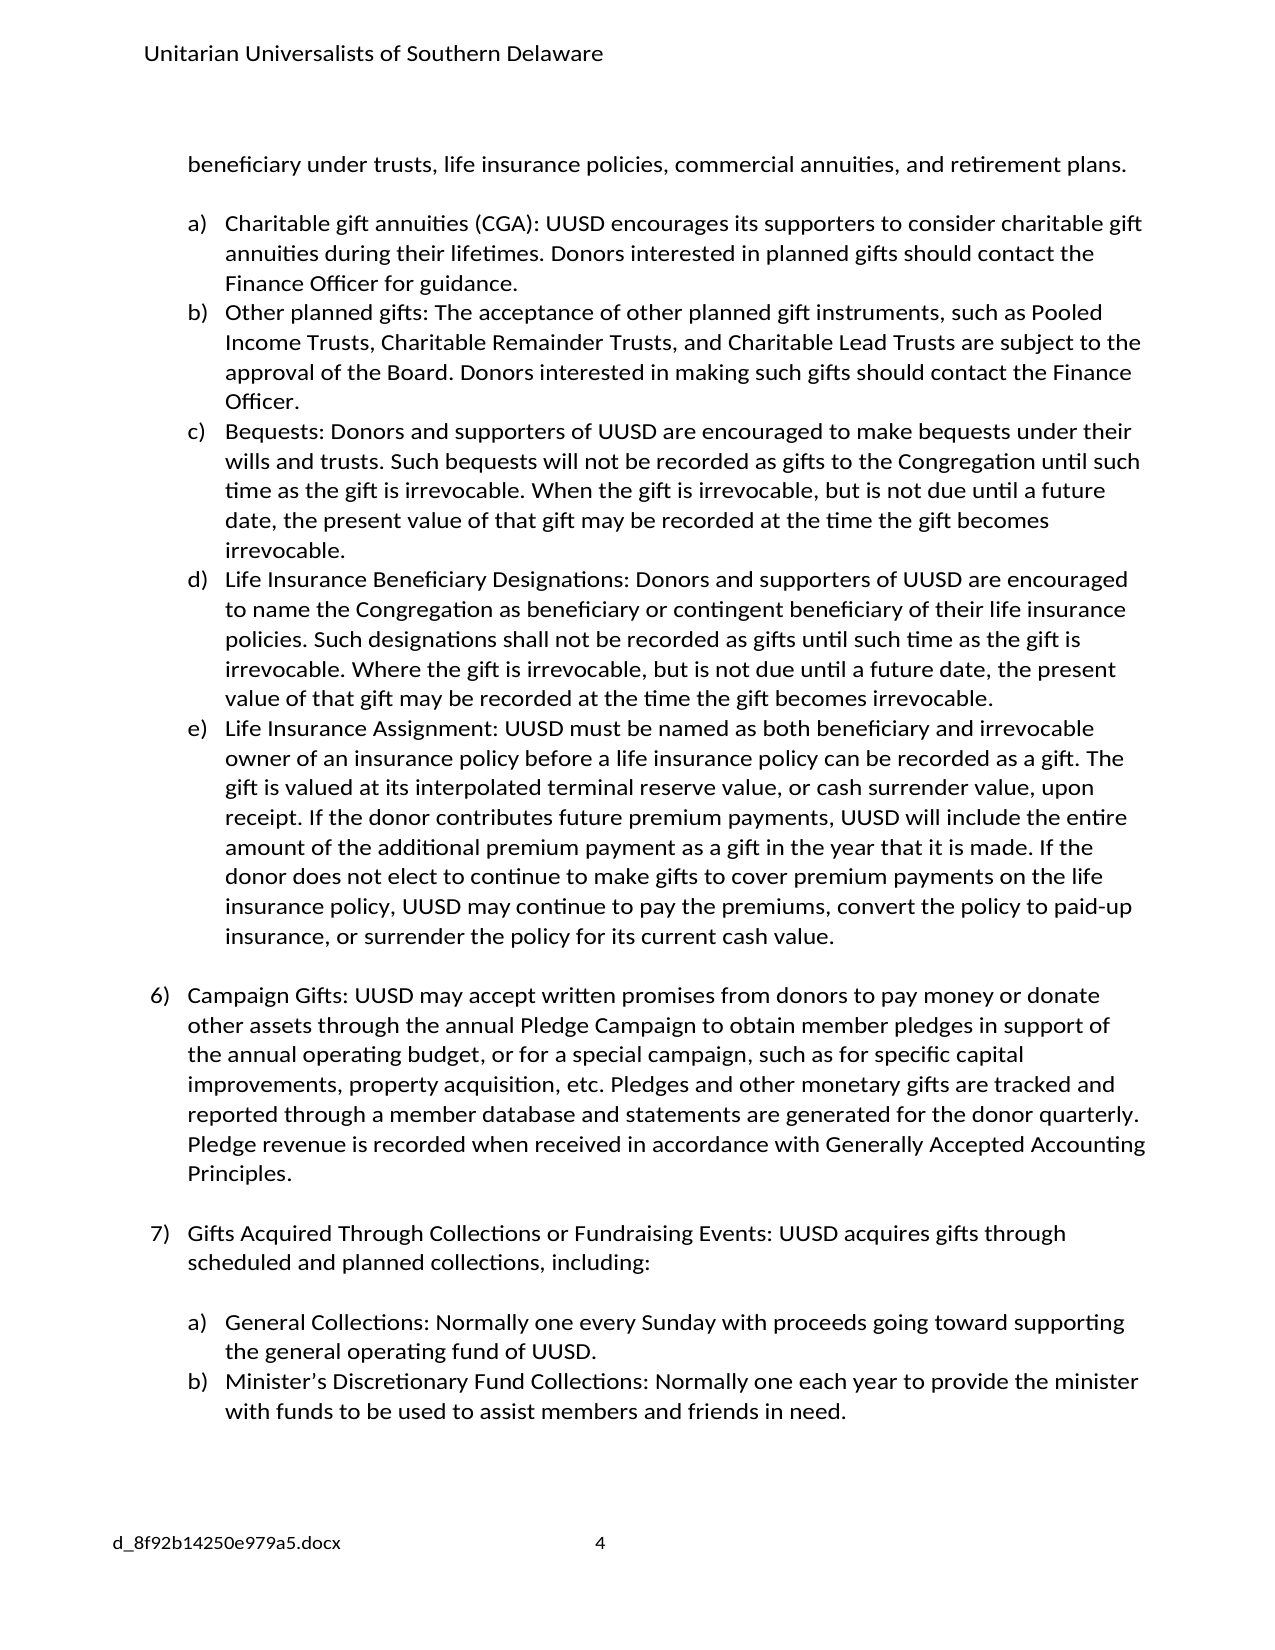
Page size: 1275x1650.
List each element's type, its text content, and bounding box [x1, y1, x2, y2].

list Life Insurance Beneficiary Designations: Donors and supporters of UUSD are encouraged to name the Congregation as beneficiary or contingent beneficiary of their life insurance policies. Such designations shall not be recorded as gifts until such time as the gift is irrevocable. Where the gift is irrevocable, but is not due until a future date, the present value of that gift may be recorded at the time the gift becomes irrevocable. [187, 566, 1147, 712]
list Gifts Acquired Through Collections or Fundraising Events: UUSD acquires gifts through scheduled and planned collections, including: [150, 1219, 1147, 1306]
list Bequests: Donors and supporters of UUSD are encouraged to make bequests under their wills and trusts. Such bequests will not be recorded as gifts to the Congregation until such time as the gift is irrevocable. When the gift is irrevocable, but is not due until a future date, the present value of that gift may be recorded at the time the gift becomes irrevocable. [187, 417, 1147, 564]
list Campaign Gifts: UUSD may accept written promises from donors to pay money or donate other assets through the annual Pledge Campaign to obtain member pledges in support of the annual operating budget, or for a special campaign, such as for specific capital improvements, property acquisition, etc. Pledges and other monetary gifts are tracked and reported through a member database and statements are generated for the donor quarterly. Pledge revenue is recorded when received in accordance with Generally Accepted Accounting Principles. [150, 981, 1147, 1217]
list Other planned gifts: The acceptance of other planned gift instruments, such as Pooled Income Trusts, Charitable Remainder Trusts, and Charitable Lead Trusts are subject to the approval of the Board. Donors interested in making such gifts should contact the Finance Officer. [187, 298, 1147, 416]
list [150, 150, 1147, 208]
list Minister’s Discretionary Fund Collections: Normally one each year to provide the minister with funds to be used to assist members and friends in need. [187, 1367, 1147, 1425]
list General Collections: Normally one every Sunday with proceeds going toward supporting the general operating fund of UUSD. [187, 1308, 1147, 1366]
list Life Insurance Assignment: UUSD must be named as both beneficiary and irrevocable owner of an insurance policy before a life insurance policy can be recorded as a gift. The gift is valued at its interpolated terminal reserve value, or cash surrender value, upon receipt. If the donor contributes future premium payments, UUSD will include the entire amount of the additional premium payment as a gift in the year that it is made. If the donor does not elect to continue to make gifts to cover premium payments on the life insurance policy, UUSD may continue to pay the premiums, convert the policy to paid-up insurance, or surrender the policy for its current cash value. [187, 714, 1147, 979]
list Charitable gift annuities (CGA): UUSD encourages its supporters to consider charitable gift annuities during their lifetimes. Donors interested in planned gifts should contact the Finance Officer for guidance. [187, 209, 1147, 297]
